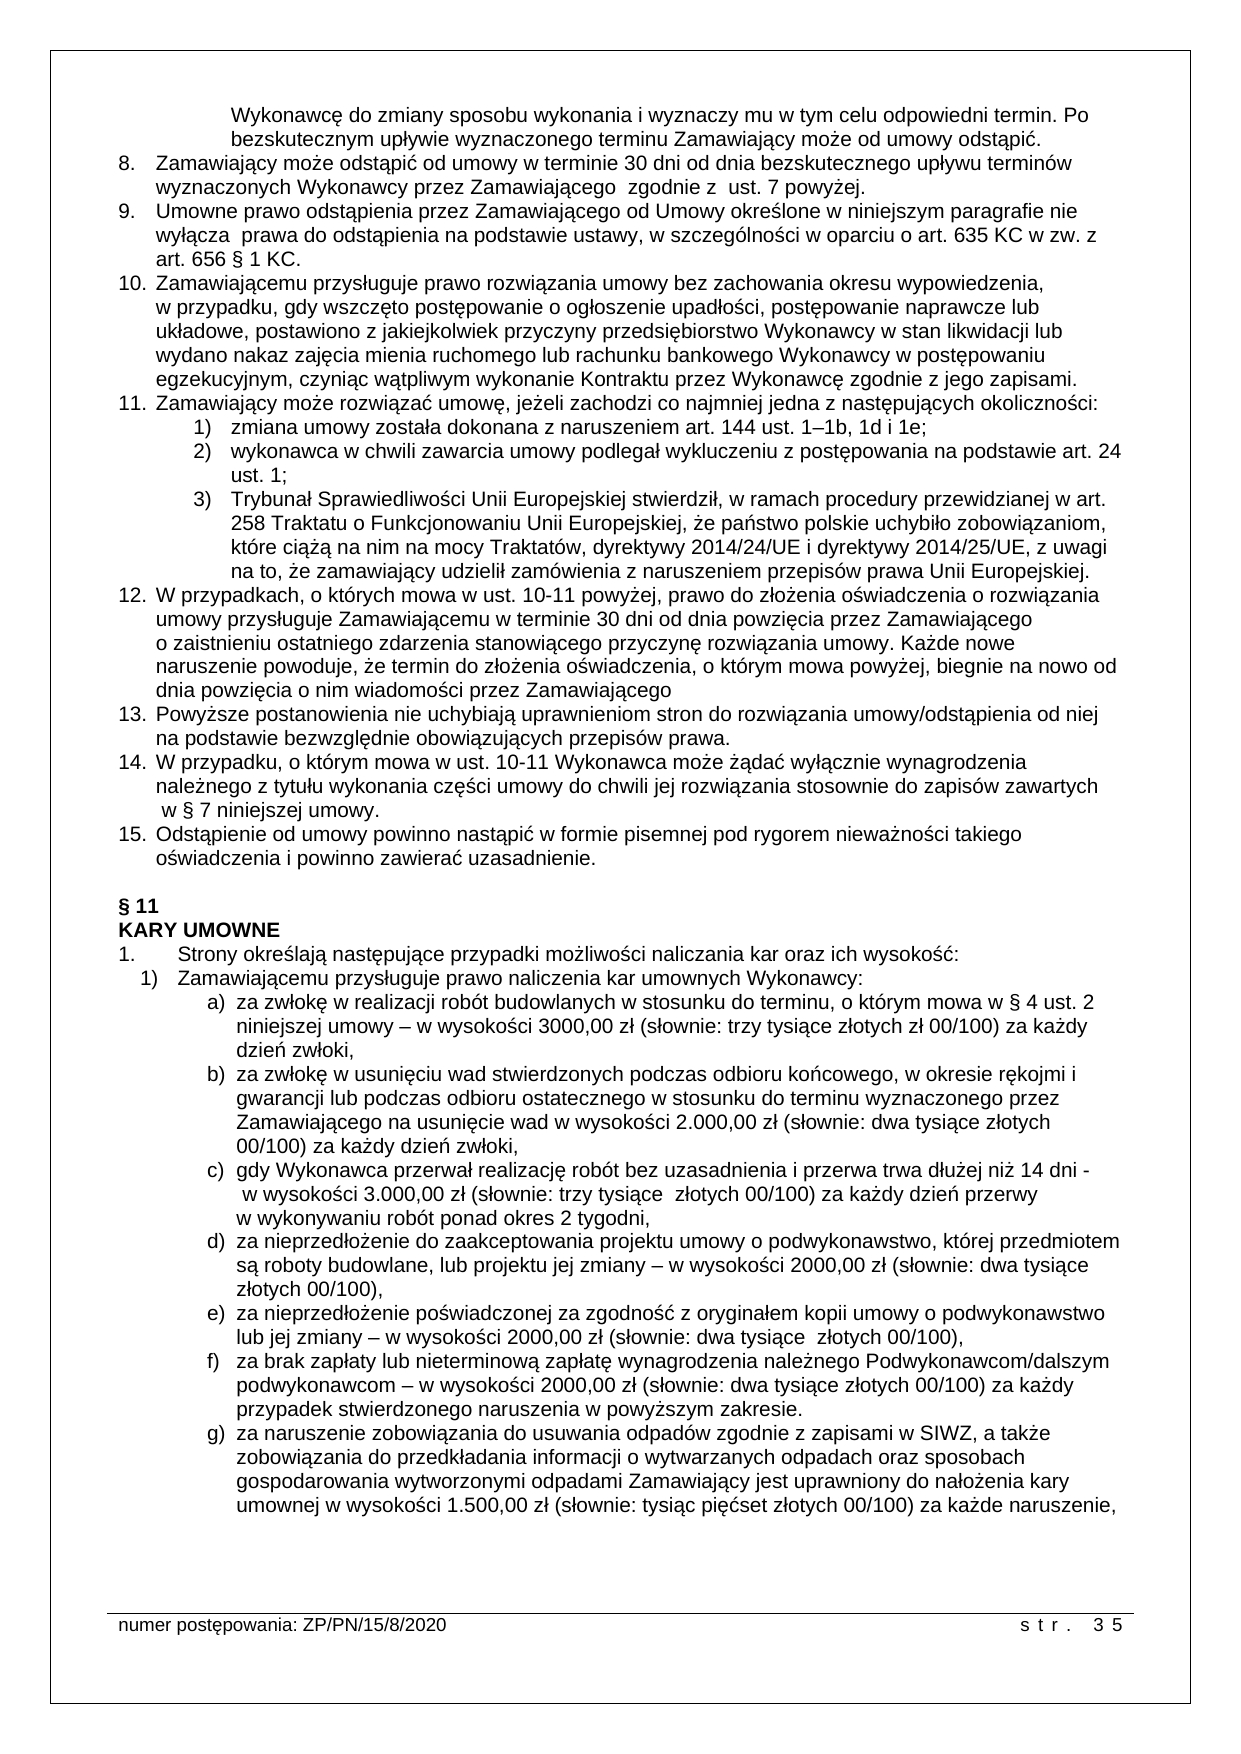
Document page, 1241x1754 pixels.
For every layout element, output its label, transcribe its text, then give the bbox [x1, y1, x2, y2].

list Powyższe postanowienia nie uchybiają uprawnieniom stron do rozwiązania umowy/odstąpienia od niej na podstawie bezwzględnie obowiązujących przepisów prawa. [118, 702, 1122, 750]
list Umowne prawo odstąpienia przez Zamawiającego od Umowy określone w niniejszym paragrafie nie wyłącza prawa do odstąpienia na podstawie ustawy, w szczególności w oparciu o art. 635 KC w zw. z art. 656 § 1 KC. [118, 199, 1122, 271]
list za zwłokę w usunięciu wad stwierdzonych podczas odbioru końcowego, w okresie rękojmi i gwarancji lub podczas odbioru ostatecznego w stosunku do terminu wyznaczonego przez Zamawiającego na usunięcie wad w wysokości 2.000,00 zł (słownie: dwa tysiące złotych 00/100) za każdy dzień zwłoki, [207, 1062, 1122, 1157]
list Odstąpienie od umowy powinno nastąpić w formie pisemnej pod rygorem nieważności takiego oświadczenia i powinno zawierać uzasadnienie. [118, 822, 1122, 870]
list Zamawiający może rozwiązać umowę, jeżeli zachodzi co najmniej jedna z następujących okoliczności: [118, 391, 1122, 415]
list Strony określają następujące przypadki możliwości naliczania kar oraz ich wysokość: [118, 942, 1122, 966]
list za nieprzedłożenie poświadczonej za zgodność z oryginałem kopii umowy o podwykonawstwo lub jej zmiany – w wysokości 2000,00 zł (słownie: dwa tysiące złotych 00/100), [207, 1301, 1122, 1349]
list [193, 103, 1122, 151]
list za naruszenie zobowiązania do usuwania odpadów zgodnie z zapisami w SIWZ, a także zobowiązania do przedkładania informacji o wytwarzanych odpadach oraz sposobach gospodarowania wytworzonymi odpadami Zamawiający jest uprawniony do nałożenia kary umownej w wysokości 1.500,00 zł (słownie: tysiąc pięćset złotych 00/100) za każde naruszenie, [207, 1421, 1122, 1517]
list zmiana umowy została dokonana z naruszeniem art. 144 ust. 1–1b, 1d i 1e; [193, 415, 1122, 439]
text KARY UMOWNE [118, 918, 1122, 942]
list Zamawiającemu przysługuje prawo naliczenia kar umownych Wykonawcy: [140, 966, 1122, 990]
list Zamawiającemu przysługuje prawo rozwiązania umowy bez zachowania okresu wypowiedzenia, w przypadku, gdy wszczęto postępowanie o ogłoszenie upadłości, postępowanie naprawcze lub układowe, postawiono z jakiejkolwiek przyczyny przedsiębiorstwo Wykonawcy w stan likwidacji lub wydano nakaz zajęcia mienia ruchomego lub rachunku bankowego Wykonawcy w postępowaniu egzekucyjnym, czyniąc wątpliwym wykonanie Kontraktu przez Wykonawcę zgodnie z jego zapisami. [118, 271, 1122, 391]
list wykonawca w chwili zawarcia umowy podlegał wykluczeniu z postępowania na podstawie art. 24 ust. 1; [193, 439, 1122, 487]
list W przypadku, o którym mowa w ust. 10-11 Wykonawca może żądać wyłącznie wynagrodzenia należnego z tytułu wykonania części umowy do chwili jej rozwiązania stosownie do zapisów zawartych w § 7 niniejszej umowy. [118, 750, 1122, 822]
text § 11 [118, 894, 1122, 918]
list W przypadkach, o których mowa w ust. 10-11 powyżej, prawo do złożenia oświadczenia o rozwiązania umowy przysługuje Zamawiającemu w terminie 30 dni od dnia powzięcia przez Zamawiającego o zaistnieniu ostatniego zdarzenia stanowiącego przyczynę rozwiązania umowy. Każde nowe naruszenie powoduje, że termin do złożenia oświadczenia, o którym mowa powyżej, biegnie na nowo od dnia powzięcia o nim wiadomości przez Zamawiającego [118, 582, 1122, 702]
list Trybunał Sprawiedliwości Unii Europejskiej stwierdził, w ramach procedury przewidzianej w art. 258 Traktatu o Funkcjonowaniu Unii Europejskiej, że państwo polskie uchybiło zobowiązaniom, które ciążą na nim na mocy Traktatów, dyrektywy 2014/24/UE i dyrektywy 2014/25/UE, z uwagi na to, że zamawiający udzielił zamówienia z naruszeniem przepisów prawa Unii Europejskiej. [193, 487, 1122, 582]
list za nieprzedłożenie do zaakceptowania projektu umowy o podwykonawstwo, której przedmiotem są roboty budowlane, lub projektu jej zmiany – w wysokości 2000,00 zł (słownie: dwa tysiące złotych 00/100), [207, 1229, 1122, 1301]
list gdy Wykonawca przerwał realizację robót bez uzasadnienia i przerwa trwa dłużej niż 14 dni - w wysokości 3.000,00 zł (słownie: trzy tysiące złotych 00/100) za każdy dzień przerwy w wykonywaniu robót ponad okres 2 tygodni, [207, 1157, 1122, 1229]
list Zamawiający może odstąpić od umowy w terminie 30 dni od dnia bezskutecznego upływu terminów wyznaczonych Wykonawcy przez Zamawiającego zgodnie z ust. 7 powyżej. [118, 151, 1122, 199]
list za zwłokę w realizacji robót budowlanych w stosunku do terminu, o którym mowa w § 4 ust. 2 niniejszej umowy – w wysokości 3000,00 zł (słownie: trzy tysiące złotych zł 00/100) za każdy dzień zwłoki, [207, 990, 1122, 1062]
list za brak zapłaty lub nieterminową zapłatę wynagrodzenia należnego Podwykonawcom/dalszym podwykonawcom – w wysokości 2000,00 zł (słownie: dwa tysiące złotych 00/100) za każdy przypadek stwierdzonego naruszenia w powyższym zakresie. [207, 1349, 1122, 1421]
